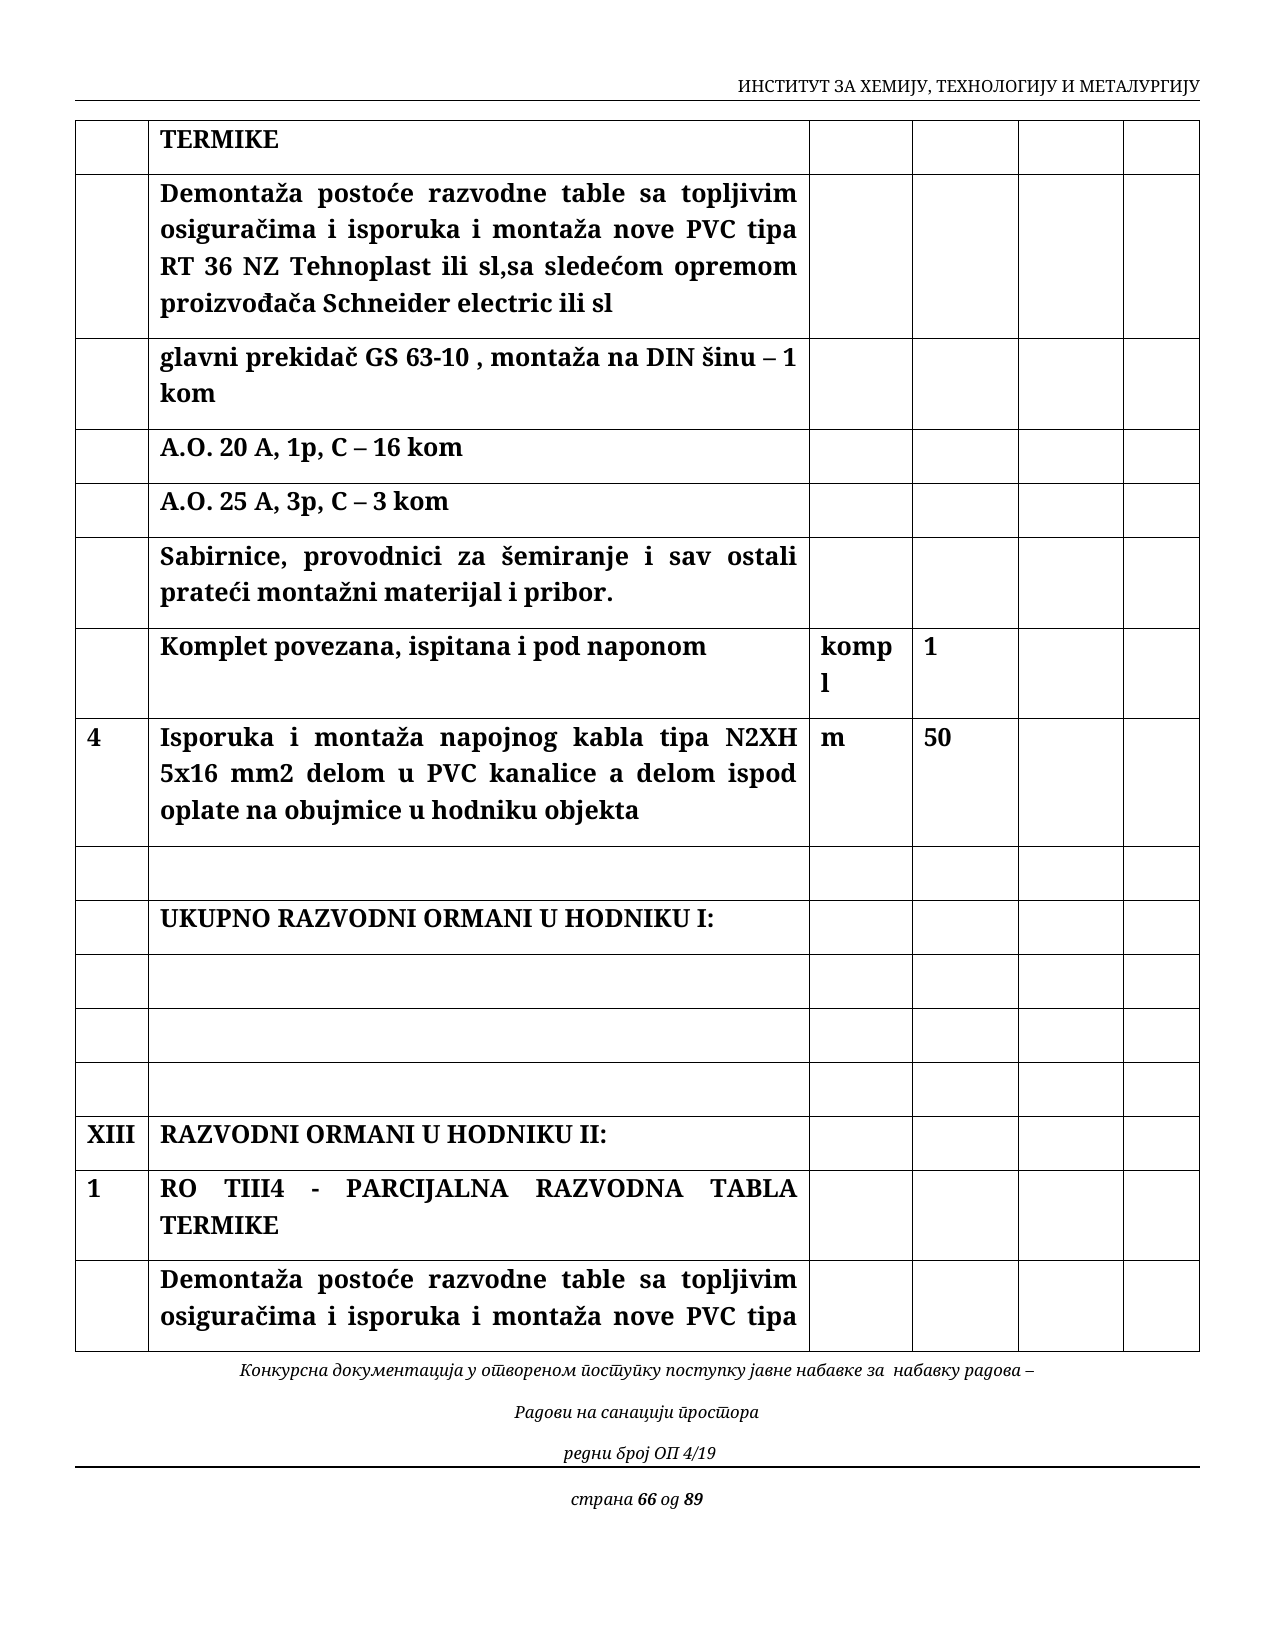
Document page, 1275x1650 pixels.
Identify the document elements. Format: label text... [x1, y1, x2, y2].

table_cell [1094, 719, 1123, 846]
table_cell [810, 1009, 912, 1062]
table_cell [149, 1009, 809, 1062]
table_cell [1019, 1117, 1094, 1170]
table_cell [149, 955, 809, 1008]
table_cell [1094, 1171, 1123, 1260]
table_cell [913, 1261, 1018, 1351]
table_cell [1124, 121, 1199, 174]
table_cell [76, 538, 148, 628]
table_cell [1019, 719, 1094, 846]
table_cell [76, 1009, 148, 1062]
table_cell [1124, 901, 1199, 954]
table_cell [810, 847, 912, 900]
table_cell [76, 430, 148, 483]
table_cell [913, 1063, 1018, 1116]
table_cell [913, 484, 1018, 537]
table_cell [1124, 484, 1199, 537]
table_cell [76, 901, 148, 954]
table_cell [1124, 538, 1199, 628]
table_cell [1019, 430, 1094, 483]
table_cell 1 [913, 629, 1018, 718]
table_cell [810, 1063, 912, 1116]
table_cell [1094, 901, 1123, 954]
table_cell [1124, 847, 1199, 900]
table_cell [913, 538, 1018, 628]
table_cell [1019, 955, 1094, 1008]
table_cell [76, 339, 148, 429]
table_cell [1019, 484, 1094, 537]
table_cell [1094, 1117, 1123, 1170]
table_cell [1094, 121, 1123, 174]
table_cell [913, 121, 1018, 174]
table_cell RAZVODNI ORMANI U HODNIKU II: [149, 1117, 809, 1170]
table_cell 50 [913, 719, 1018, 846]
table_cell m [810, 719, 912, 846]
table_cell [1019, 901, 1094, 954]
table_cell [1124, 1063, 1199, 1116]
table_cell [1124, 430, 1199, 483]
table_cell [76, 175, 148, 338]
table_cell [810, 484, 912, 537]
table_cell [1019, 847, 1094, 900]
table_cell [149, 1063, 809, 1116]
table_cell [149, 121, 809, 174]
table_cell [1124, 1171, 1199, 1260]
table_cell Komplet povezana, ispitana i pod naponom [149, 629, 809, 718]
table_cell [810, 1261, 912, 1351]
table_cell 3 [76, 121, 148, 174]
table_cell [1094, 1009, 1123, 1062]
table_cell [1124, 175, 1199, 338]
table_cell UKUPNO RAZVODNI ORMANI U HODNIKU I: [149, 901, 809, 954]
table_cell [1094, 1261, 1123, 1351]
table_cell [1094, 629, 1123, 718]
table_cell [1124, 1009, 1199, 1062]
table_cell Sabirnice, provodnici za šemiranje i sav ostali prateći montažni materijal i pribor. [149, 538, 809, 628]
table_cell [913, 1117, 1018, 1170]
table_cell [913, 955, 1018, 1008]
table_cell Demontaža postoće razvodne table sa topljivim osiguračima i isporuka i montaža nove PVC tipa RT 36 NZ Tehnoplast ili sl,sa sledećom opremom proizvođača Schneider electric ili sl [149, 175, 809, 338]
table_cell [913, 901, 1018, 954]
table_cell [810, 175, 912, 338]
table_cell [810, 901, 912, 954]
table_cell XIII [76, 1117, 148, 1170]
table_cell [913, 1171, 1018, 1260]
table_cell [1019, 1063, 1094, 1116]
table_cell [1019, 538, 1094, 628]
table_cell [810, 1171, 912, 1260]
table_cell [913, 1009, 1018, 1062]
table_cell [1019, 121, 1094, 174]
table_cell [810, 339, 912, 429]
table_cell [810, 121, 912, 174]
table_cell [1019, 339, 1094, 429]
table_cell glavni prekidač GS 63-10 , montaža na DIN šinu – 1 kom [149, 339, 809, 429]
table_cell [76, 484, 148, 537]
table_cell [1124, 719, 1199, 846]
table_cell A.O. 20 A, 1p, C – 16 kom [149, 430, 809, 483]
table_cell [149, 847, 809, 900]
table_cell [1094, 339, 1123, 429]
table_cell 4 [76, 719, 148, 846]
table_cell [913, 430, 1018, 483]
table_cell A.O. 25 A, 3p, C – 3 kom [149, 484, 809, 537]
table_cell [1094, 1063, 1123, 1116]
table_cell [76, 1261, 148, 1351]
table_cell [1019, 629, 1094, 718]
table_cell [810, 955, 912, 1008]
table_cell [1094, 847, 1123, 900]
table_cell [1094, 538, 1123, 628]
table_cell [1094, 430, 1123, 483]
table_cell [913, 175, 1018, 338]
table_cell RO TIII4 - PARCIJALNA RAZVODNA TABLA TERMIKE [149, 1171, 809, 1260]
table_cell [1019, 175, 1094, 338]
table_cell [810, 538, 912, 628]
table_cell [1019, 1261, 1094, 1351]
table_cell [810, 1117, 912, 1170]
table_cell Isporuka i montaža napojnog kabla tipa N2XH 5x16 mm2 delom u PVC kanalice a delom ispod oplate na obujmice u hodniku objekta [149, 719, 809, 846]
table_cell [76, 847, 148, 900]
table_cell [149, 1261, 809, 1351]
table_cell [1019, 1171, 1094, 1260]
table_cell [76, 629, 148, 718]
table_cell [76, 955, 148, 1008]
table_cell kompl [810, 629, 912, 718]
table_cell [1124, 339, 1199, 429]
table_cell [913, 339, 1018, 429]
table_cell [913, 847, 1018, 900]
table_cell [76, 1063, 148, 1116]
table_cell [810, 430, 912, 483]
table_cell [1124, 629, 1199, 718]
table_cell [1094, 175, 1123, 338]
table_cell [1094, 484, 1123, 537]
table_cell [1124, 955, 1199, 1008]
table_cell 1 [76, 1171, 148, 1260]
table_cell [1094, 955, 1123, 1008]
table_cell [1124, 1261, 1199, 1351]
table_cell [1019, 1009, 1094, 1062]
table_cell [1124, 1117, 1199, 1170]
